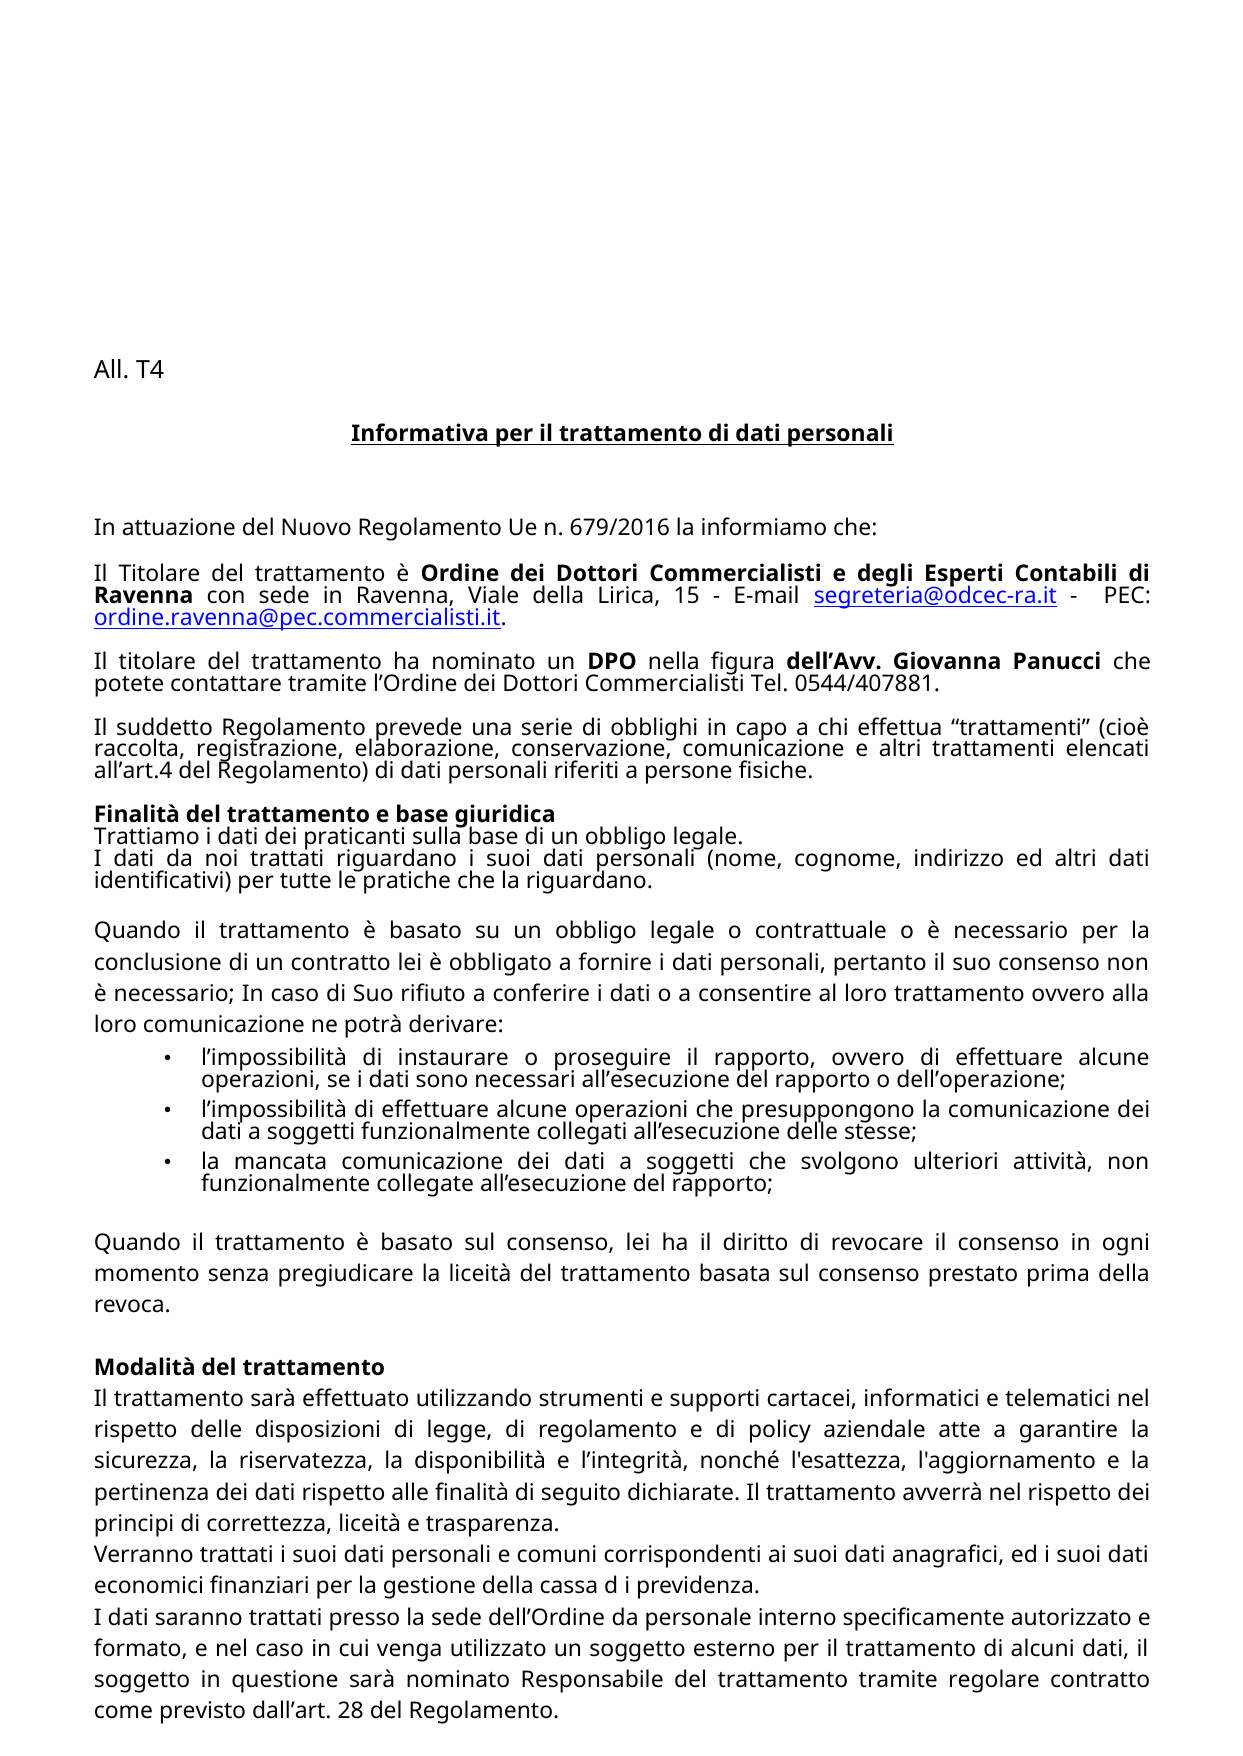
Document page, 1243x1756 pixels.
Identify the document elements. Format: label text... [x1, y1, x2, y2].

text Trattiamo i dati dei praticanti sulla base di un obbligo legale. [94, 827, 1151, 849]
text In attuazione del Nuovo Regolamento Ue n. 679/2016 la informiamo che: [94, 511, 1151, 542]
text Il trattamento sarà effettuato utilizzando strumenti e supporti cartacei, informatici e telematici nel rispetto delle disposizioni di legge, di regolamento e di policy aziendale atte a garantire la sicurezza, la riservatezza, la disponibilità e l’integrità, nonché l'esattezza, l'aggiornamento e la pertinenza dei dati rispetto alle finalità di seguito dichiarate. Il trattamento avverrà nel rispetto dei principi di correttezza, liceità e trasparenza. [94, 1382, 1151, 1538]
list l’impossibilità di effettuare alcune operazioni che presuppongono la comunicazione dei dati a soggetti funzionalmente collegati all’esecuzione delle stesse; [163, 1100, 1151, 1143]
text Informativa per il trattamento di dati personali [94, 417, 1151, 449]
text Il suddetto Regolamento prevede una serie di obblighi in capo a chi effettua “trattamenti” (cioè raccolta, registrazione, elaborazione, conservazione, comunicazione e altri trattamenti elencati all’art.4 del Regolamento) di dati personali riferiti a persone fisiche. [94, 717, 1151, 783]
text Modalità del trattamento [94, 1351, 1151, 1382]
text I dati saranno trattati presso la sede dell’Ordine da personale interno specificamente autorizzato e formato, e nel caso in cui venga utilizzato un soggetto esterno per il trattamento di alcuni dati, il soggetto in questione sarà nominato Responsabile del trattamento tramite regolare contratto come previsto dall’art. 28 del Regolamento. [94, 1601, 1151, 1726]
text Finalità del trattamento e base giuridica [94, 805, 1151, 827]
text Il Titolare del trattamento è Ordine dei Dottori Commercialisti e degli Esperti Contabili di Ravenna con sede in Ravenna, Viale della Lirica, 15 - E-mail segreteria@odcec-ra.it - PEC: ordine.ravenna@pec.commercialisti.it. [94, 564, 1151, 630]
text I dati da noi trattati riguardano i suoi dati personali (nome, cognome, indirizzo ed altri dati identificativi) per tutte le pratiche che la riguardano. [94, 849, 1151, 892]
list l’impossibilità di instaurare o proseguire il rapporto, ovvero di effettuare alcune operazioni, se i dati sono necessari all’esecuzione del rapporto o dell’operazione; [163, 1048, 1151, 1091]
list la mancata comunicazione dei dati a soggetti che svolgono ulteriori attività, non funzionalmente collegate all’esecuzione del rapporto; [163, 1152, 1151, 1196]
text Verranno trattati i suoi dati personali e comuni corrispondenti ai suoi dati anagrafici, ed i suoi dati economici finanziari per la gestione della cassa d i previdenza. [94, 1538, 1151, 1601]
text Quando il trattamento è basato sul consenso, lei ha il diritto di revocare il consenso in ogni momento senza pregiudicare la liceità del trattamento basata sul consenso prestato prima della revoca. [94, 1226, 1151, 1319]
text All. T4 [94, 352, 1151, 386]
text Quando il trattamento è basato su un obbligo legale o contrattuale o è necessario per la conclusione di un contratto lei è obbligato a fornire i dati personali, pertanto il suo consenso non è necessario; In caso di Suo rifiuto a conferire i dati o a consentire al loro trattamento ovvero alla loro comunicazione ne potrà derivare: [94, 914, 1151, 1039]
text Il titolare del trattamento ha nominato un DPO nella figura dell’Avv. Giovanna Panucci che potete contattare tramite l’Ordine dei Dottori Commercialisti Tel. 0544/407881. [94, 652, 1151, 696]
